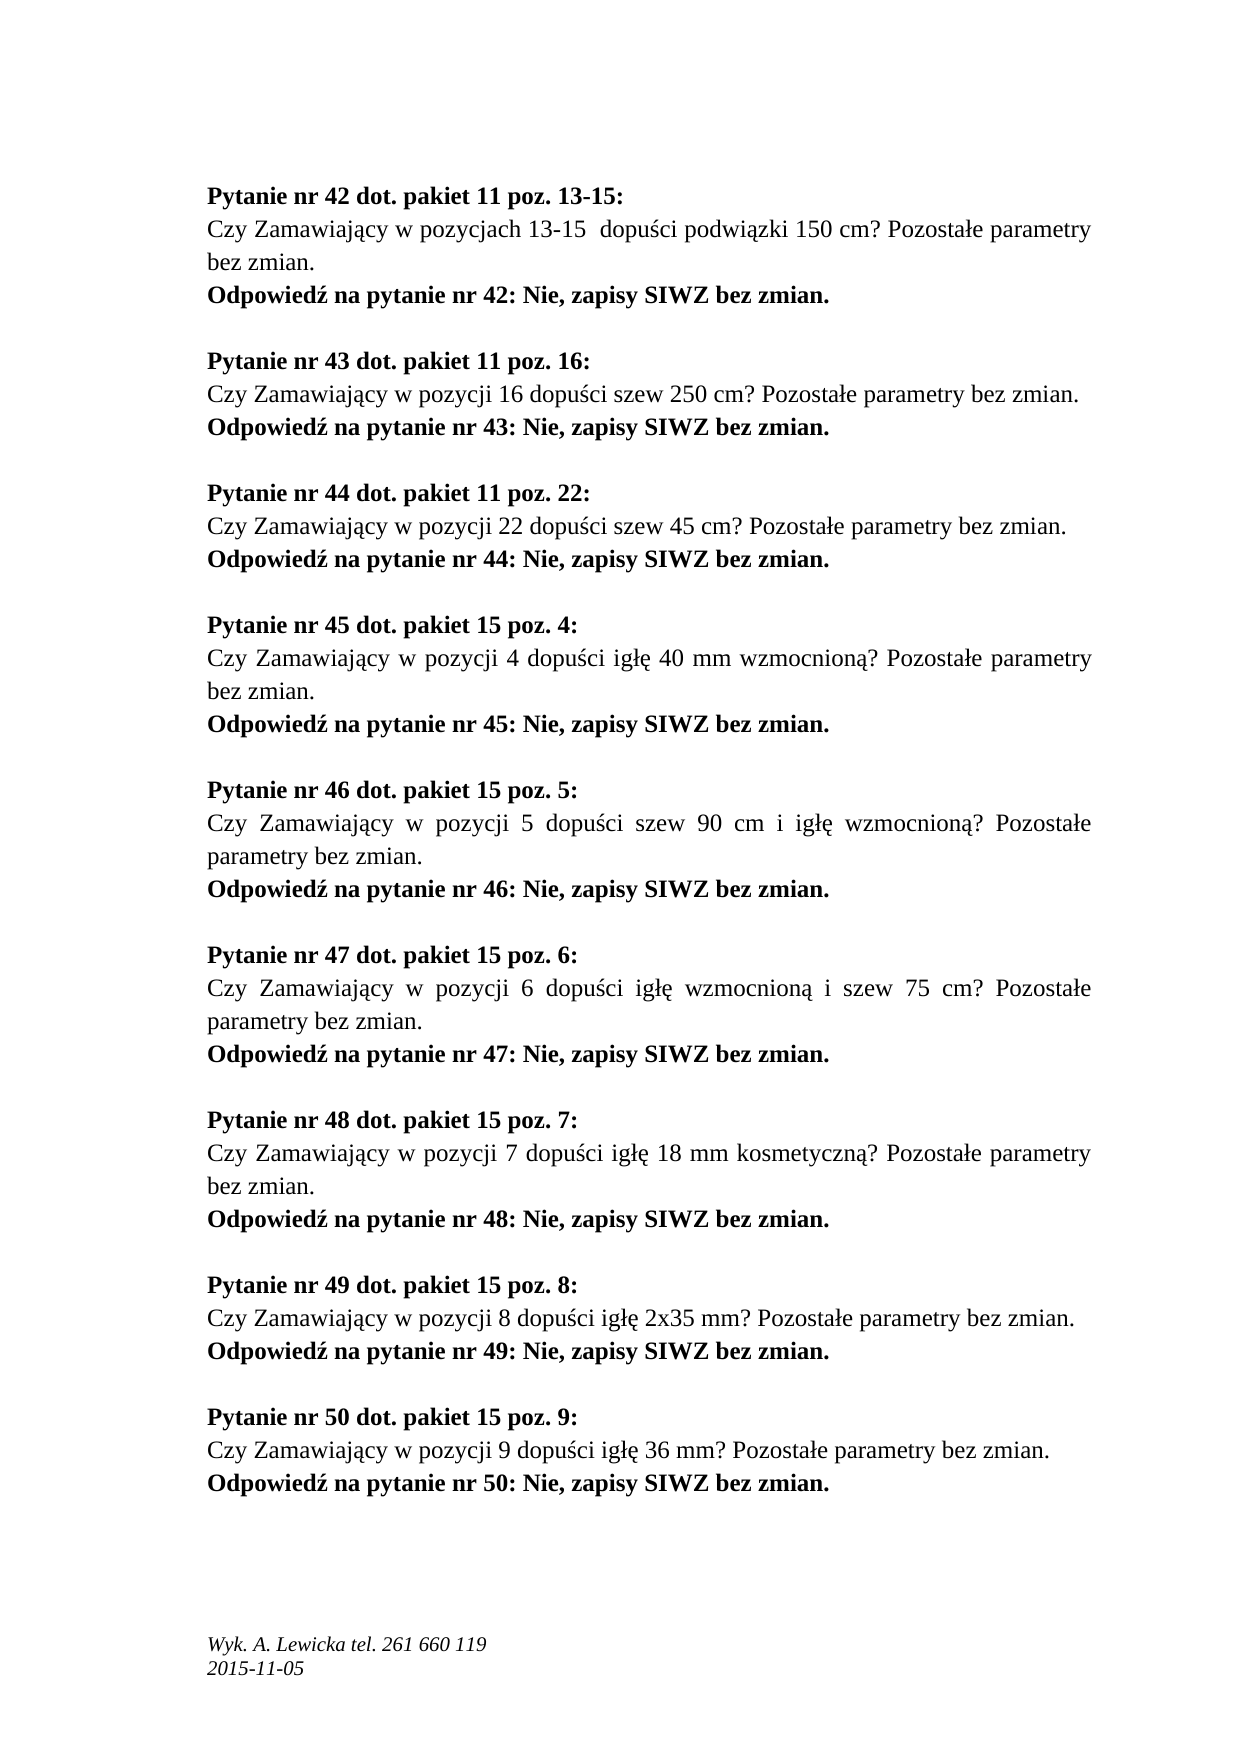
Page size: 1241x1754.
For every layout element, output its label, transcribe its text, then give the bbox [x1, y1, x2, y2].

text Czy Zamawiający w pozycjach 13-15 dopuści podwiązki 150 cm? Pozostałe parametry bez zmian. [207, 214, 1092, 276]
text Czy Zamawiający w pozycji 5 dopuści szew 90 cm i igłę wzmocnioną? Pozostałe parametry bez zmian. [207, 808, 1092, 870]
text Czy Zamawiający w pozycji 16 dopuści szew 250 cm? Pozostałe parametry bez zmian. [207, 379, 1092, 408]
text Odpowiedź na pytanie nr 49: Nie, zapisy SIWZ bez zmian. [207, 1336, 1092, 1365]
text Pytanie nr 47 dot. pakiet 15 poz. 6: [207, 940, 1092, 969]
text Pytanie nr 43 dot. pakiet 11 poz. 16: [207, 346, 1092, 374]
text Czy Zamawiający w pozycji 4 dopuści igłę 40 mm wzmocnioną? Pozostałe parametry bez zmian. [207, 643, 1092, 705]
text Pytanie nr 45 dot. pakiet 15 poz. 4: [207, 610, 1092, 639]
text Odpowiedź na pytanie nr 43: Nie, zapisy SIWZ bez zmian. [207, 412, 1092, 441]
text Odpowiedź na pytanie nr 45: Nie, zapisy SIWZ bez zmian. [207, 709, 1092, 738]
text Pytanie nr 48 dot. pakiet 15 poz. 7: [207, 1105, 1092, 1134]
text Odpowiedź na pytanie nr 50: Nie, zapisy SIWZ bez zmian. [207, 1468, 1092, 1497]
text Odpowiedź na pytanie nr 48: Nie, zapisy SIWZ bez zmian. [207, 1204, 1092, 1233]
text Czy Zamawiający w pozycji 7 dopuści igłę 18 mm kosmetyczną? Pozostałe parametry bez zmian. [207, 1138, 1092, 1200]
text Pytanie nr 46 dot. pakiet 15 poz. 5: [207, 775, 1092, 804]
text Czy Zamawiający w pozycji 9 dopuści igłę 36 mm? Pozostałe parametry bez zmian. [207, 1436, 1092, 1464]
text Odpowiedź na pytanie nr 46: Nie, zapisy SIWZ bez zmian. [207, 874, 1092, 903]
text Czy Zamawiający w pozycji 6 dopuści igłę wzmocnioną i szew 75 cm? Pozostałe parametry bez zmian. [207, 973, 1092, 1035]
text Pytanie nr 49 dot. pakiet 15 poz. 8: [207, 1270, 1092, 1299]
text Odpowiedź na pytanie nr 42: Nie, zapisy SIWZ bez zmian. [207, 280, 1092, 308]
text Czy Zamawiający w pozycji 22 dopuści szew 45 cm? Pozostałe parametry bez zmian. [207, 511, 1092, 540]
text Odpowiedź na pytanie nr 47: Nie, zapisy SIWZ bez zmian. [207, 1039, 1092, 1068]
text Pytanie nr 44 dot. pakiet 11 poz. 22: [207, 478, 1092, 507]
text Pytanie nr 42 dot. pakiet 11 poz. 13-15: [207, 181, 1092, 209]
text Czy Zamawiający w pozycji 8 dopuści igłę 2x35 mm? Pozostałe parametry bez zmian. [207, 1303, 1092, 1332]
text Odpowiedź na pytanie nr 44: Nie, zapisy SIWZ bez zmian. [207, 544, 1092, 573]
text Pytanie nr 50 dot. pakiet 15 poz. 9: [207, 1402, 1092, 1431]
